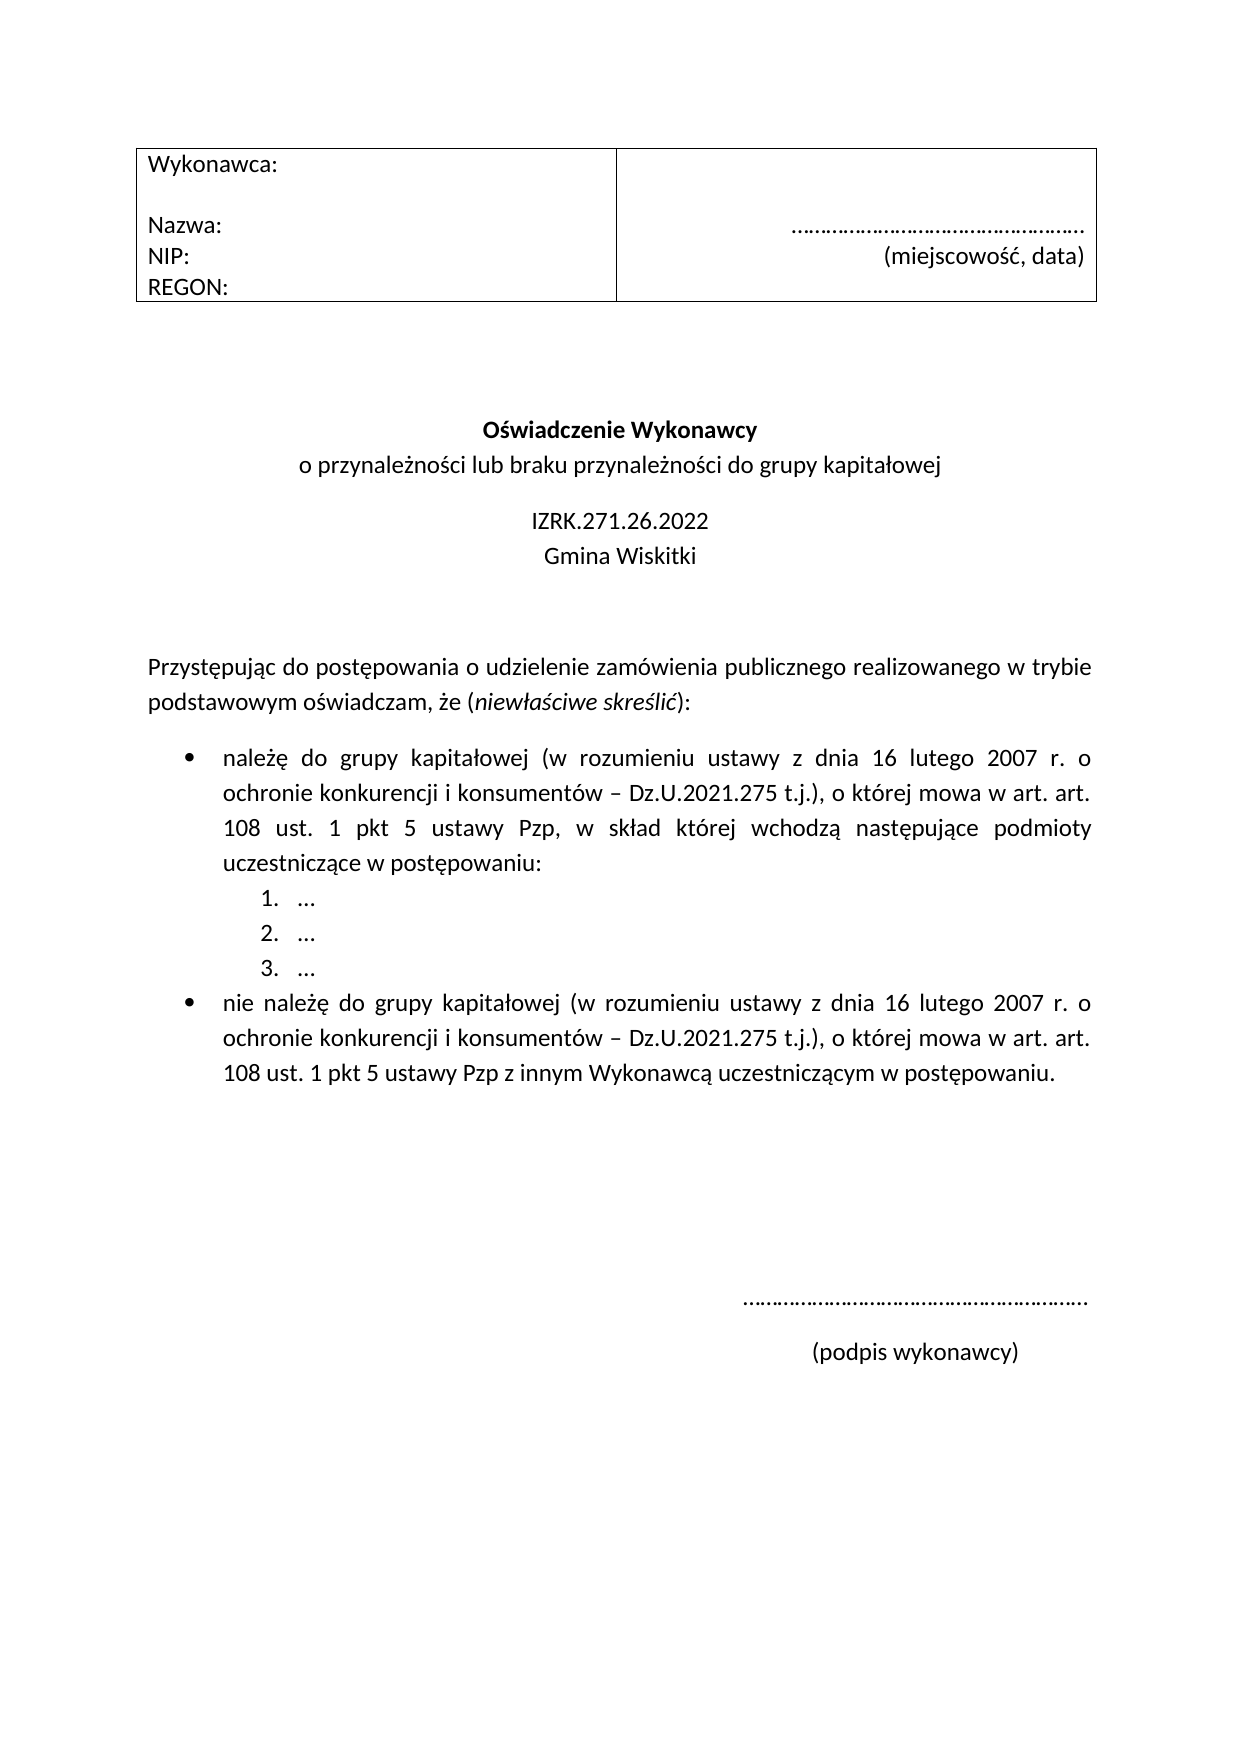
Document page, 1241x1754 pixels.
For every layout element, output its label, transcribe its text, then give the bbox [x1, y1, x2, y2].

text Przystępując do postępowania o udzielenie zamówienia publicznego realizowanego w trybie podstawowym oświadczam, że (niewłaściwe skreślić): [148, 651, 1093, 717]
list należę do grupy kapitałowej (w rozumieniu ustawy z dnia 16 lutego 2007 r. o ochronie konkurencji i konsumentów – Dz.U.2021.275 t.j.), o której mowa w art. art. 108 ust. 1 pkt 5 ustawy Pzp, w skład której wchodzą następujące podmioty uczestniczące w postępowaniu: [185, 742, 1093, 878]
text …………………………………………………… [738, 1281, 1093, 1311]
table_header …………………………………………… (miejscowość, data) [617, 149, 1096, 301]
text IZRK.271.26.2022 Gmina Wiskitki [148, 505, 1093, 570]
list … [260, 917, 1093, 948]
text Oświadczenie Wykonawcy o przynależności lub braku przynależności do grupy kapitałowej [148, 414, 1093, 479]
list … [260, 952, 1093, 983]
list … [260, 882, 1093, 913]
list nie należę do grupy kapitałowej (w rozumieniu ustawy z dnia 16 lutego 2007 r. o ochronie konkurencji i konsumentów – Dz.U.2021.275 t.j.), o której mowa w art. art. 108 ust. 1 pkt 5 ustawy Pzp z innym Wykonawcą uczestniczącym w postępowaniu. [185, 987, 1093, 1088]
text (podpis wykonawcy) [738, 1336, 1093, 1367]
table_header Wykonawca: Nazwa: NIP: REGON: [137, 149, 616, 301]
